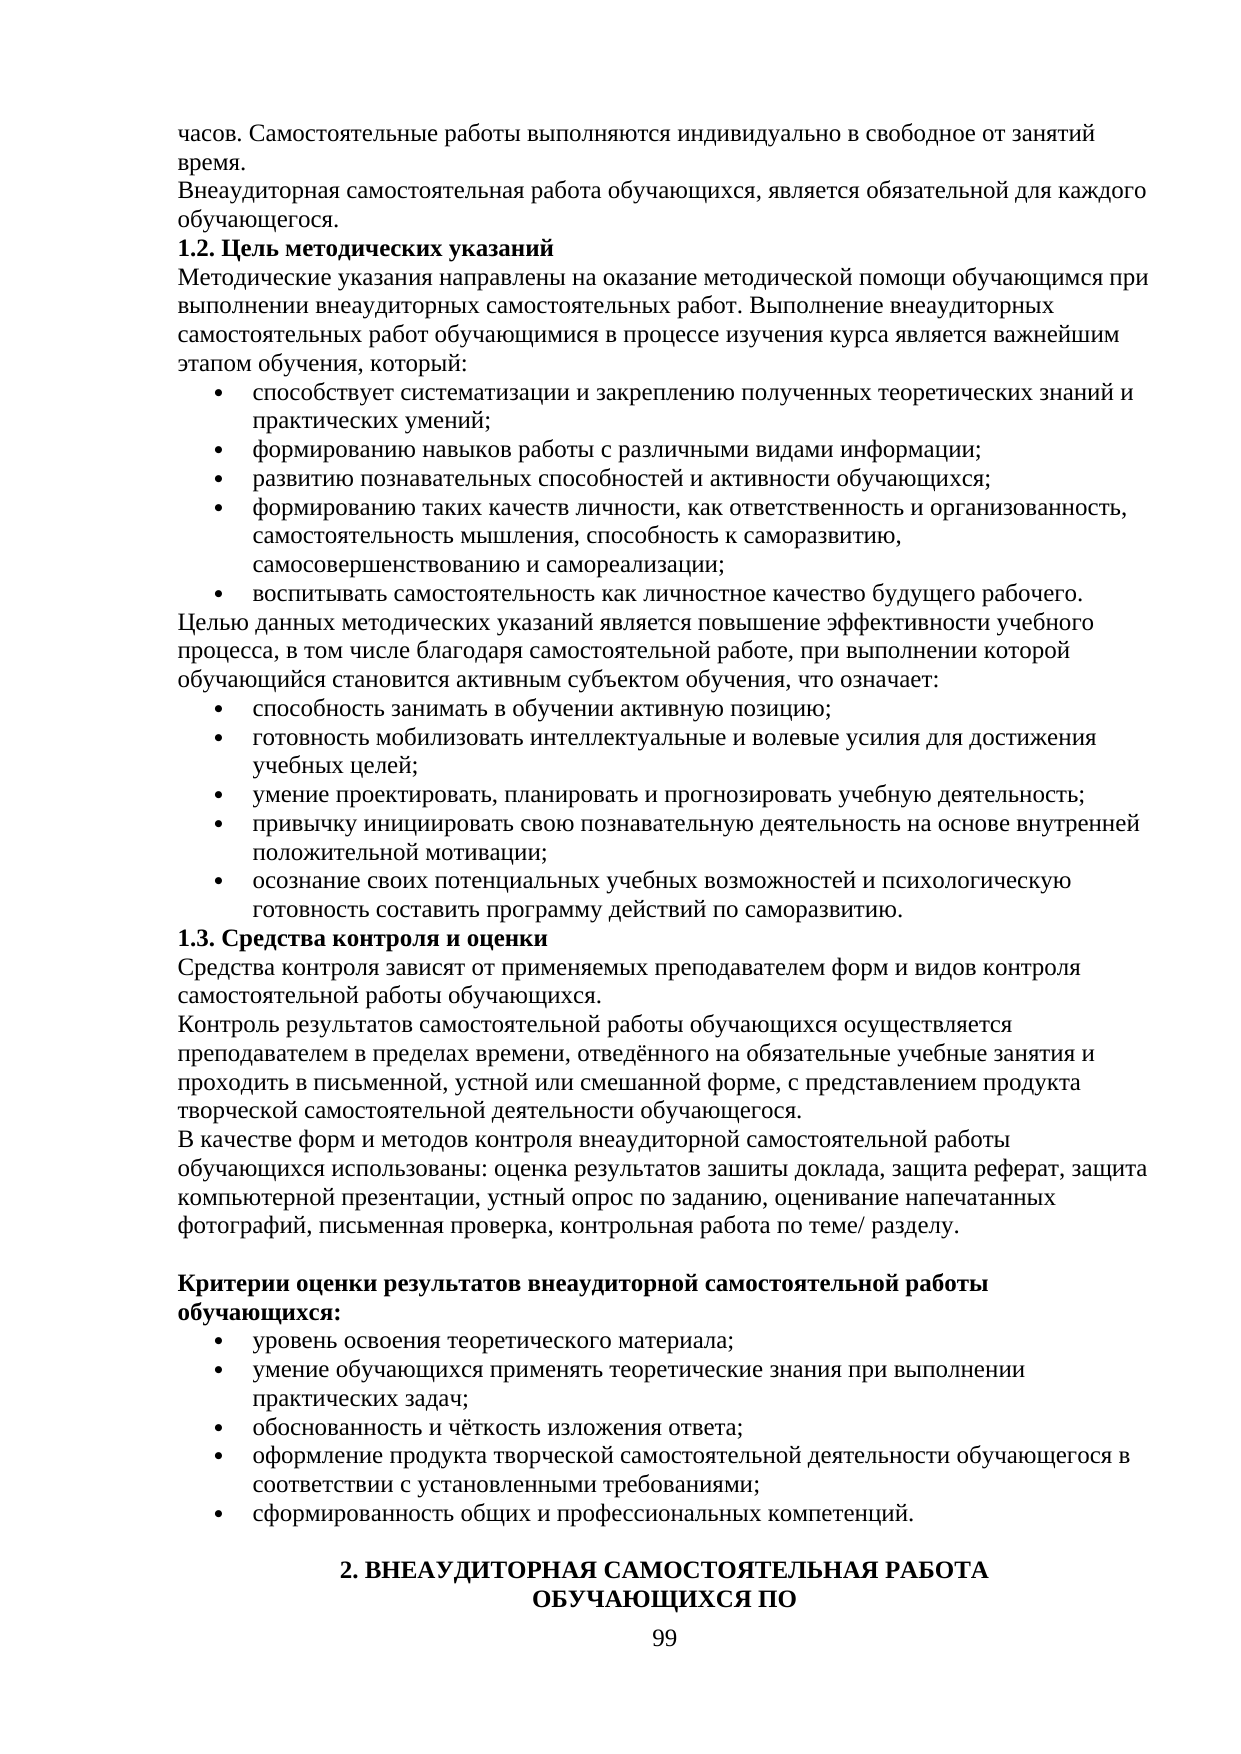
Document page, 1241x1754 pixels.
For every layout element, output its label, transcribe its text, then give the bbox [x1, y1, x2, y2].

list способность занимать в обучении активную позицию; [215, 693, 1152, 722]
text 1.3. Средства контроля и оценки [177, 923, 1152, 952]
text Целью данных методических указаний является повышение эффективности учебного процесса, в том числе благодаря самостоятельной работе, при выполнении которой обучающийся становится активным субъектом обучения, что означает: [177, 607, 1152, 693]
list умение обучающихся применять теоретические знания при выполнении практических задач; [215, 1354, 1152, 1412]
text В качестве форм и методов контроля внеаудиторной самостоятельной работы обучающихся использованы: оценка результатов зашиты доклада, защита реферат, защита компьютерной презентации, устный опрос по заданию, оценивание напечатанных фотографий, письменная проверка, контрольная работа по теме/ разделу. [177, 1124, 1152, 1239]
list готовность мобилизовать интеллектуальные и волевые усилия для достижения учебных целей; [215, 722, 1152, 779]
list умение проектировать, планировать и прогнозировать учебную деятельность; [215, 779, 1152, 808]
list воспитывать самостоятельность как личностное качество будущего рабочего. [215, 578, 1152, 607]
list формированию навыков работы с различными видами информации; [215, 434, 1152, 463]
list привычку инициировать свою познавательную деятельность на основе внутренней положительной мотивации; [215, 808, 1152, 866]
list осознание своих потенциальных учебных возможностей и психологическую готовность составить программу действий по саморазвитию. [215, 866, 1152, 923]
list способствует систематизации и закреплению полученных теоретических знаний и практических умений; [215, 377, 1152, 434]
list оформление продукта творческой самостоятельной деятельности обучающегося в соответствии с установленными требованиями; [215, 1441, 1152, 1498]
text Критерии оценки результатов внеаудиторной самостоятельной работы обучающихся: [177, 1268, 1152, 1326]
list сформированность общих и профессиональных компетенций. [215, 1498, 1152, 1527]
list обоснованность и чёткость изложения ответа; [215, 1412, 1152, 1441]
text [177, 118, 1152, 176]
text Внеаудиторная самостоятельная работа обучающихся, является обязательной для каждого обучающегося. [177, 176, 1152, 233]
text Методические указания направлены на оказание методической помощи обучающимся при выполнении внеаудиторных самостоятельных работ. Выполнение внеаудиторных самостоятельных работ обучающимися в процессе изучения курса является важнейшим этапом обучения, который: [177, 262, 1152, 377]
text ОБУЧАЮЩИХСЯ ПО [177, 1584, 1152, 1613]
text 2. ВНЕАУДИТОРНАЯ САМОСТОЯТЕЛЬНАЯ РАБОТА [177, 1556, 1152, 1584]
text Контроль результатов самостоятельной работы обучающихся осуществляется преподавателем в пределах времени, отведённого на обязательные учебные занятия и проходить в письменной, устной или смешанной форме, с представлением продукта творческой самостоятельной деятельности обучающегося. [177, 1009, 1152, 1124]
text Средства контроля зависят от применяемых преподавателем форм и видов контроля самостоятельной работы обучающихся. [177, 952, 1152, 1009]
list развитию познавательных способностей и активности обучающихся; [215, 463, 1152, 492]
list уровень освоения теоретического материала; [215, 1326, 1152, 1354]
text 1.2. Цель методических указаний [177, 233, 1152, 262]
list формированию таких качеств личности, как ответственность и организованность, самостоятельность мышления, способность к саморазвитию, самосовершенствованию и самореализации; [215, 492, 1152, 578]
